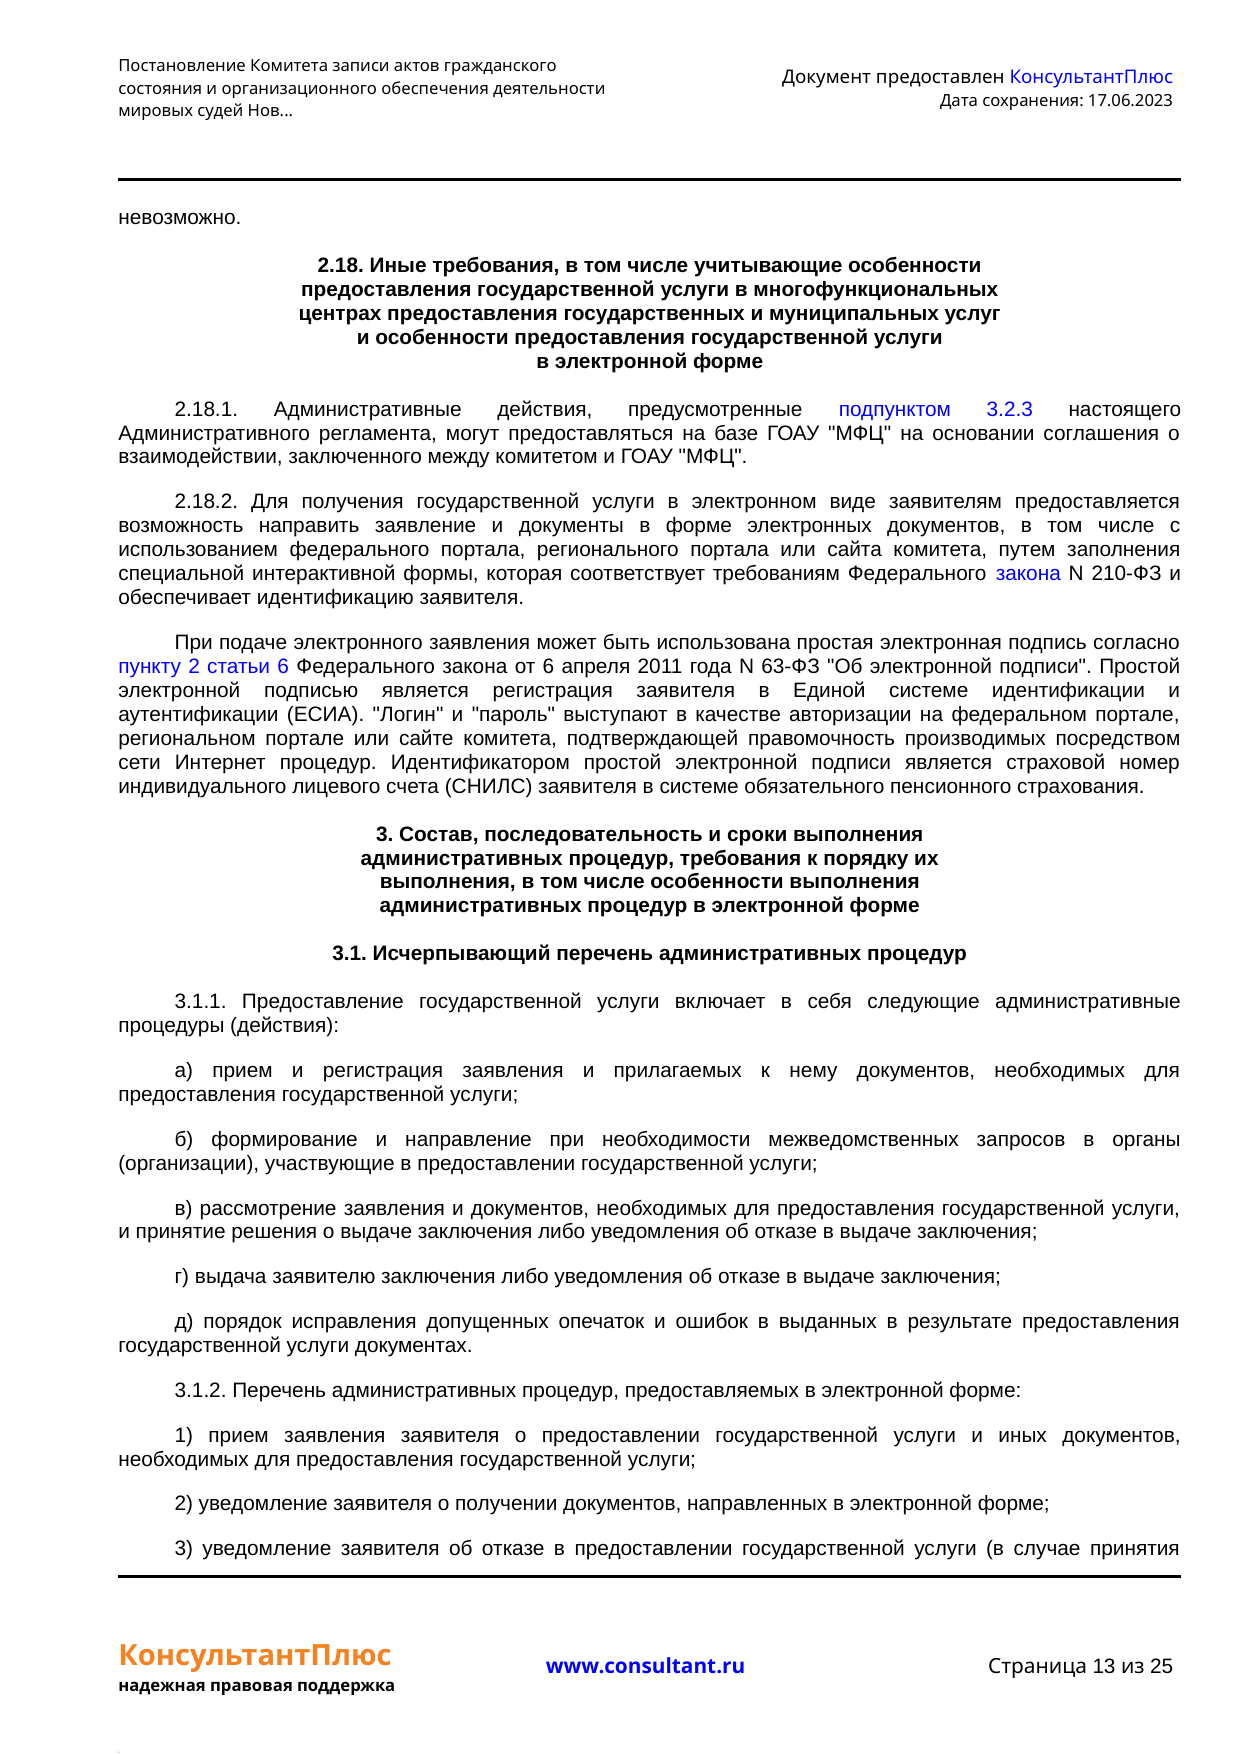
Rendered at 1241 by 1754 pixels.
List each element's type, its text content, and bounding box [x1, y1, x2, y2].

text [118, 1536, 1181, 1560]
title выполнения, в том числе особенности выполнения [118, 869, 1181, 893]
title 2.18. Иные требования, в том числе учитывающие особенности [118, 253, 1181, 277]
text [118, 205, 1181, 229]
text 2) уведомление заявителя о получении документов, направленных в электронной форме; [118, 1491, 1181, 1515]
text д) порядок исправления допущенных опечаток и ошибок в выданных в результате предоставления государственной услуги документах. [118, 1309, 1181, 1357]
text б) формирование и направление при необходимости межведомственных запросов в органы (организации), участвующие в предоставлении государственной услуги; [118, 1127, 1181, 1174]
title 3. Состав, последовательность и сроки выполнения [118, 821, 1181, 845]
title предоставления государственной услуги в многофункциональных [118, 277, 1181, 301]
title административных процедур, требования к порядку их [118, 845, 1181, 869]
text 2.18.2. Для получения государственной услуги в электронном виде заявителям предоставляется возможность направить заявление и документы в форме электронных документов, в том числе с использованием федерального портала, регионального портала или сайта комитета, путем заполнения специальной интерактивной формы, которая соответствует требованиям Федерального закона N 210-ФЗ и обеспечивает идентификацию заявителя. [118, 489, 1181, 609]
text 2.18.1. Административные действия, предусмотренные подпунктом 3.2.3 настоящего Административного регламента, могут предоставляться на базе ГОАУ "МФЦ" на основании соглашения о взаимодействии, заключенного между комитетом и ГОАУ "МФЦ". [118, 396, 1181, 468]
text г) выдача заявителю заключения либо уведомления об отказе в выдаче заключения; [118, 1264, 1181, 1288]
text При подаче электронного заявления может быть использована простая электронная подпись согласно пункту 2 статьи 6 Федерального закона от 6 апреля 2011 года N 63-ФЗ "Об электронной подписи". Простой электронной подписью является регистрация заявителя в Единой системе идентификации и аутентификации (ЕСИА). "Логин" и "пароль" выступают в качестве авторизации на федеральном портале, региональном портале или сайте комитета, подтверждающей правомочность производимых посредством сети Интернет процедур. Идентификатором простой электронной подписи является страховой номер индивидуального лицевого счета (СНИЛС) заявителя в системе обязательного пенсионного страхования. [118, 630, 1181, 797]
text 3.1.1. Предоставление государственной услуги включает в себя следующие административные процедуры (действия): [118, 989, 1181, 1037]
title 3.1. Исчерпывающий перечень административных процедур [118, 941, 1181, 965]
title административных процедур в электронной форме [118, 893, 1181, 917]
title и особенности предоставления государственной услуги [118, 324, 1181, 348]
text а) прием и регистрация заявления и прилагаемых к нему документов, необходимых для предоставления государственной услуги; [118, 1058, 1181, 1106]
text 3.1.2. Перечень административных процедур, предоставляемых в электронной форме: [118, 1378, 1181, 1402]
title в электронной форме [118, 348, 1181, 372]
text в) рассмотрение заявления и документов, необходимых для предоставления государственной услуги, и принятие решения о выдаче заключения либо уведомления об отказе в выдаче заключения; [118, 1195, 1181, 1243]
title центрах предоставления государственных и муниципальных услуг [118, 301, 1181, 324]
text 1) прием заявления заявителя о предоставлении государственной услуги и иных документов, необходимых для предоставления государственной услуги; [118, 1422, 1181, 1470]
